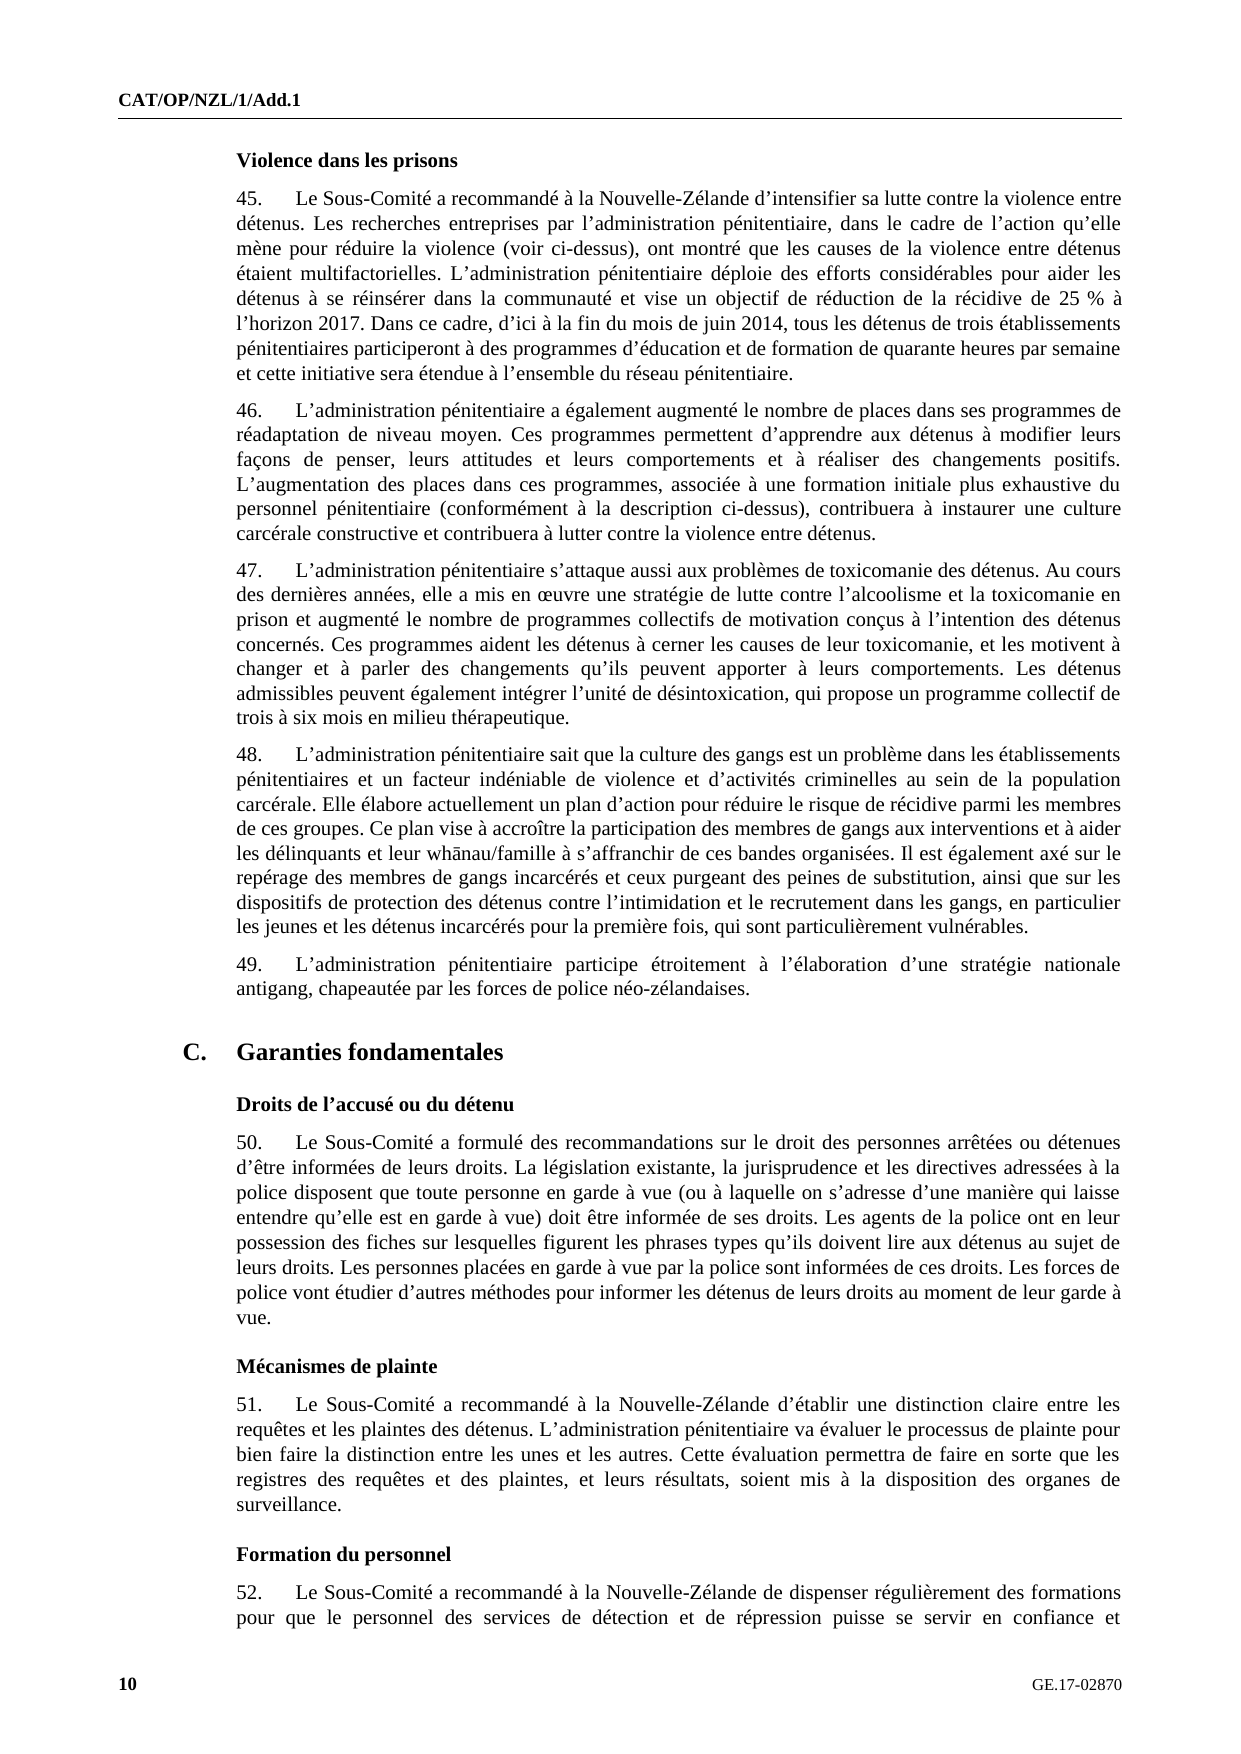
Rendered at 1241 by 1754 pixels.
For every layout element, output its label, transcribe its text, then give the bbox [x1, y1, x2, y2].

text Mécanismes de plainte [118, 1354, 1004, 1379]
text C. Garanties fondamentales [118, 1038, 1004, 1066]
text Formation du personnel [118, 1541, 1004, 1566]
text Le Sous-Comité a recommandé à la Nouvelle-Zélande d’établir une distinction claire entre les requêtes et les plaintes des détenus. L’administration pénitentiaire va évaluer le processus de plainte pour bien faire la distinction entre les unes et les autres. Cette évaluation permettra de faire en sorte que les registres des requêtes et des plaintes, et leurs résultats, soient mis à la disposition des organes de surveillance. [236, 1391, 1122, 1516]
text Violence dans les prisons [118, 148, 1004, 173]
text Le Sous-Comité a formulé des recommandations sur le droit des personnes arrêtées ou détenues d’être informées de leurs droits. La législation existante, la jurisprudence et les directives adressées à la police disposent que toute personne en garde à vue (ou à laquelle on s’adresse d’une manière qui laisse entendre qu’elle est en garde à vue) doit être informée de ses droits. Les agents de la police ont en leur possession des fiches sur lesquelles figurent les phrases types qu’ils doivent lire aux détenus au sujet de leurs droits. Les personnes placées en garde à vue par la police sont informées de ces droits. Les forces de police vont étudier d’autres méthodes pour informer les détenus de leurs droits au moment de leur garde à vue. [236, 1129, 1122, 1329]
text L’administration pénitentiaire s’attaque aussi aux problèmes de toxicomanie des détenus. Au cours des dernières années, elle a mis en œuvre une stratégie de lutte contre l’alcoolisme et la toxicomanie en prison et augmenté le nombre de programmes collectifs de motivation conçus à l’intention des détenus concernés. Ces programmes aident les détenus à cerner les causes de leur toxicomanie, et les motivent à changer et à parler des changements qu’ils peuvent apporter à leurs comportements. Les détenus admissibles peuvent également intégrer l’unité de désintoxication, qui propose un programme collectif de trois à six mois en milieu thérapeutique. [236, 558, 1122, 730]
text L’administration pénitentiaire sait que la culture des gangs est un problème dans les établissements pénitentiaires et un facteur indéniable de violence et d’activités criminelles au sein de la population carcérale. Elle élabore actuellement un plan d’action pour réduire le risque de récidive parmi les membres de ces groupes. Ce plan vise à accroître la participation des membres de gangs aux interventions et à aider les délinquants et leur whānau/famille à s’affranchir de ces bandes organisées. Il est également axé sur le repérage des membres de gangs incarcérés et ceux purgeant des peines de substitution, ainsi que sur les dispositifs de protection des détenus contre l’intimidation et le recrutement dans les gangs, en particulier les jeunes et les détenus incarcérés pour la première fois, qui sont particulièrement vulnérables. [236, 742, 1122, 939]
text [236, 1579, 1122, 1629]
text L’administration pénitentiaire a également augmenté le nombre de places dans ses programmes de réadaptation de niveau moyen. Ces programmes permettent d’apprendre aux détenus à modifier leurs façons de penser, leurs attitudes et leurs comportements et à réaliser des changements positifs. L’augmentation des places dans ces programmes, associée à une formation initiale plus exhaustive du personnel pénitentiaire (conformément à la description ci-dessus), contribuera à instaurer une culture carcérale constructive et contribuera à lutter contre la violence entre détenus. [236, 398, 1122, 545]
text Droits de l’accusé ou du détenu [118, 1091, 1004, 1116]
text Le Sous-Comité a recommandé à la Nouvelle-Zélande d’intensifier sa lutte contre la violence entre détenus. Les recherches entreprises par l’administration pénitentiaire, dans le cadre de l’action qu’elle mène pour réduire la violence (voir ci-dessus), ont montré que les causes de la violence entre détenus étaient multifactorielles. L’administration pénitentiaire déploie des efforts considérables pour aider les détenus à se réinsérer dans la communauté et vise un objectif de réduction de la récidive de 25 % à l’horizon 2017. Dans ce cadre, d’ici à la fin du mois de juin 2014, tous les détenus de trois établissements pénitentiaires participeront à des programmes d’éducation et de formation de quarante heures par semaine et cette initiative sera étendue à l’ensemble du réseau pénitentiaire. [236, 185, 1122, 385]
text L’administration pénitentiaire participe étroitement à l’élaboration d’une stratégie nationale antigang, chapeautée par les forces de police néo-zélandaises. [236, 951, 1122, 1001]
